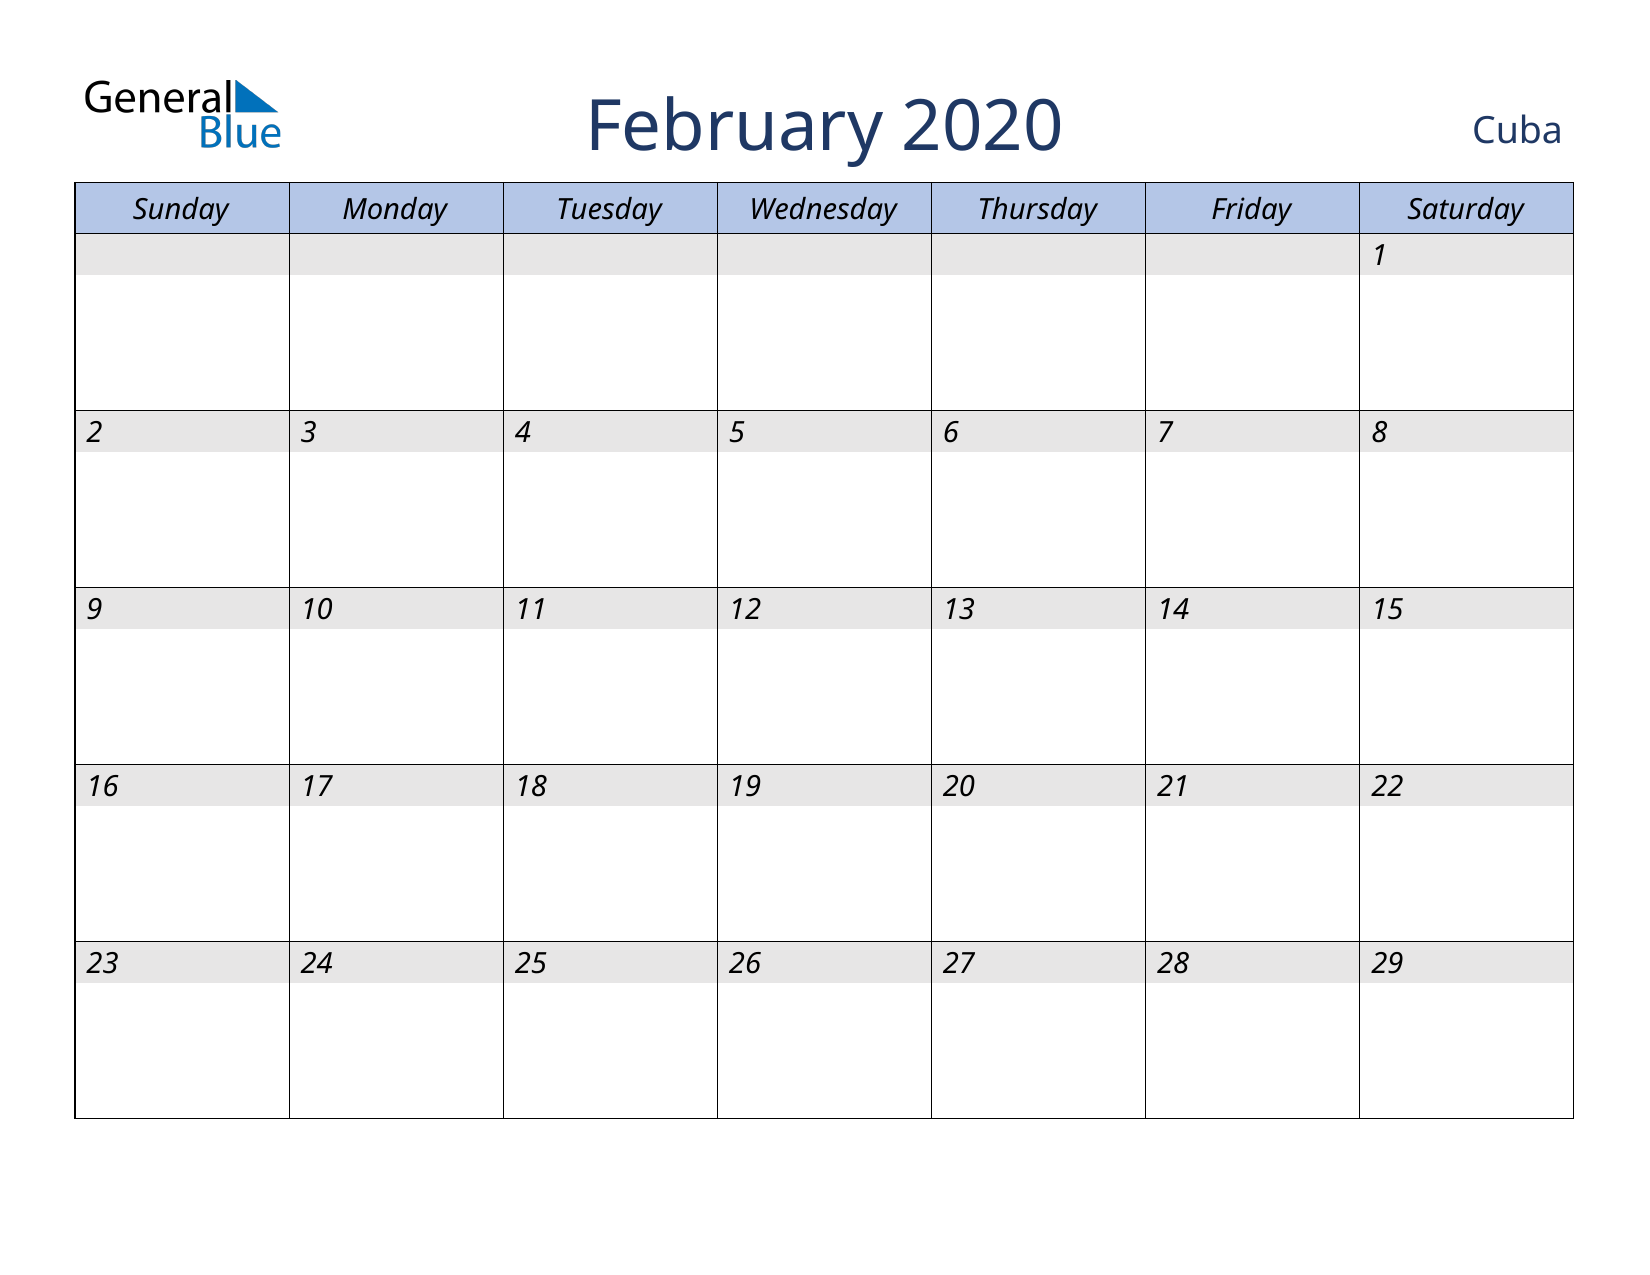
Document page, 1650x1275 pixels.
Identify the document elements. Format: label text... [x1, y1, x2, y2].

table_cell 23 [76, 942, 289, 983]
table_cell 9 [76, 588, 289, 629]
table_cell [1360, 629, 1573, 764]
table_cell 7 [1146, 411, 1359, 452]
table_cell 10 [290, 588, 503, 629]
table_cell [76, 275, 289, 410]
table_cell Friday [1146, 183, 1359, 233]
table_cell 29 [1360, 942, 1573, 983]
table_cell [932, 234, 1145, 275]
table_cell 24 [290, 942, 503, 983]
table_cell [1360, 983, 1573, 1118]
table_cell 27 [932, 942, 1145, 983]
table_cell [1360, 806, 1573, 941]
table_cell 26 [718, 942, 931, 983]
table_cell 1 [1360, 234, 1573, 275]
table_cell 12 [718, 588, 931, 629]
table_cell 8 [1360, 411, 1573, 452]
table_cell [290, 983, 503, 1118]
table_cell 22 [1360, 765, 1573, 806]
table_cell Tuesday [504, 183, 717, 233]
table_cell [718, 629, 931, 764]
table_cell [290, 629, 503, 764]
table_cell [504, 275, 717, 410]
table_cell [932, 983, 1145, 1118]
table_cell 18 [504, 765, 717, 806]
table_cell [932, 806, 1145, 941]
table_cell [504, 234, 717, 275]
picture [85, 80, 281, 148]
table_cell [1146, 234, 1359, 275]
table_cell 14 [1146, 588, 1359, 629]
table_cell [76, 629, 289, 764]
table_cell Monday [290, 183, 503, 233]
table_cell [290, 806, 503, 941]
table_cell [932, 629, 1145, 764]
table_cell [718, 452, 931, 587]
table_cell [1146, 629, 1359, 764]
table_cell [504, 452, 717, 587]
table_cell [1146, 275, 1359, 410]
table_cell 17 [290, 765, 503, 806]
table_cell [932, 275, 1145, 410]
table_cell [76, 806, 289, 941]
table_cell [718, 234, 931, 275]
table_cell [76, 983, 289, 1118]
table_cell [504, 983, 717, 1118]
table_header Cuba [1146, 75, 1574, 182]
table_cell [290, 275, 503, 410]
table_header February 2020 [503, 75, 1146, 182]
table_cell [504, 629, 717, 764]
table_cell [932, 452, 1145, 587]
table_cell Saturday [1360, 183, 1573, 233]
table_cell [718, 983, 931, 1118]
table_cell 13 [932, 588, 1145, 629]
table_cell [1146, 806, 1359, 941]
table_cell 2 [76, 411, 289, 452]
table_cell [76, 234, 289, 275]
table_cell [718, 275, 931, 410]
table_cell [1146, 452, 1359, 587]
table_cell [290, 234, 503, 275]
table_cell 6 [932, 411, 1145, 452]
table_cell 19 [718, 765, 931, 806]
table_cell [1146, 983, 1359, 1118]
table_cell 21 [1146, 765, 1359, 806]
table_header [75, 75, 503, 182]
table_cell [76, 452, 289, 587]
table_cell 25 [504, 942, 717, 983]
table_cell 3 [290, 411, 503, 452]
table_cell [1360, 275, 1573, 410]
table_cell Thursday [932, 183, 1145, 233]
table_cell 11 [504, 588, 717, 629]
table_cell 4 [504, 411, 717, 452]
table_cell 5 [718, 411, 931, 452]
table_cell Wednesday [718, 183, 931, 233]
table_cell [1360, 452, 1573, 587]
table_cell [718, 806, 931, 941]
table_cell 28 [1146, 942, 1359, 983]
table_cell 20 [932, 765, 1145, 806]
table_cell 15 [1360, 588, 1573, 629]
table_cell 16 [76, 765, 289, 806]
table_cell Sunday [76, 183, 289, 233]
table_cell [504, 806, 717, 941]
table_cell [290, 452, 503, 587]
